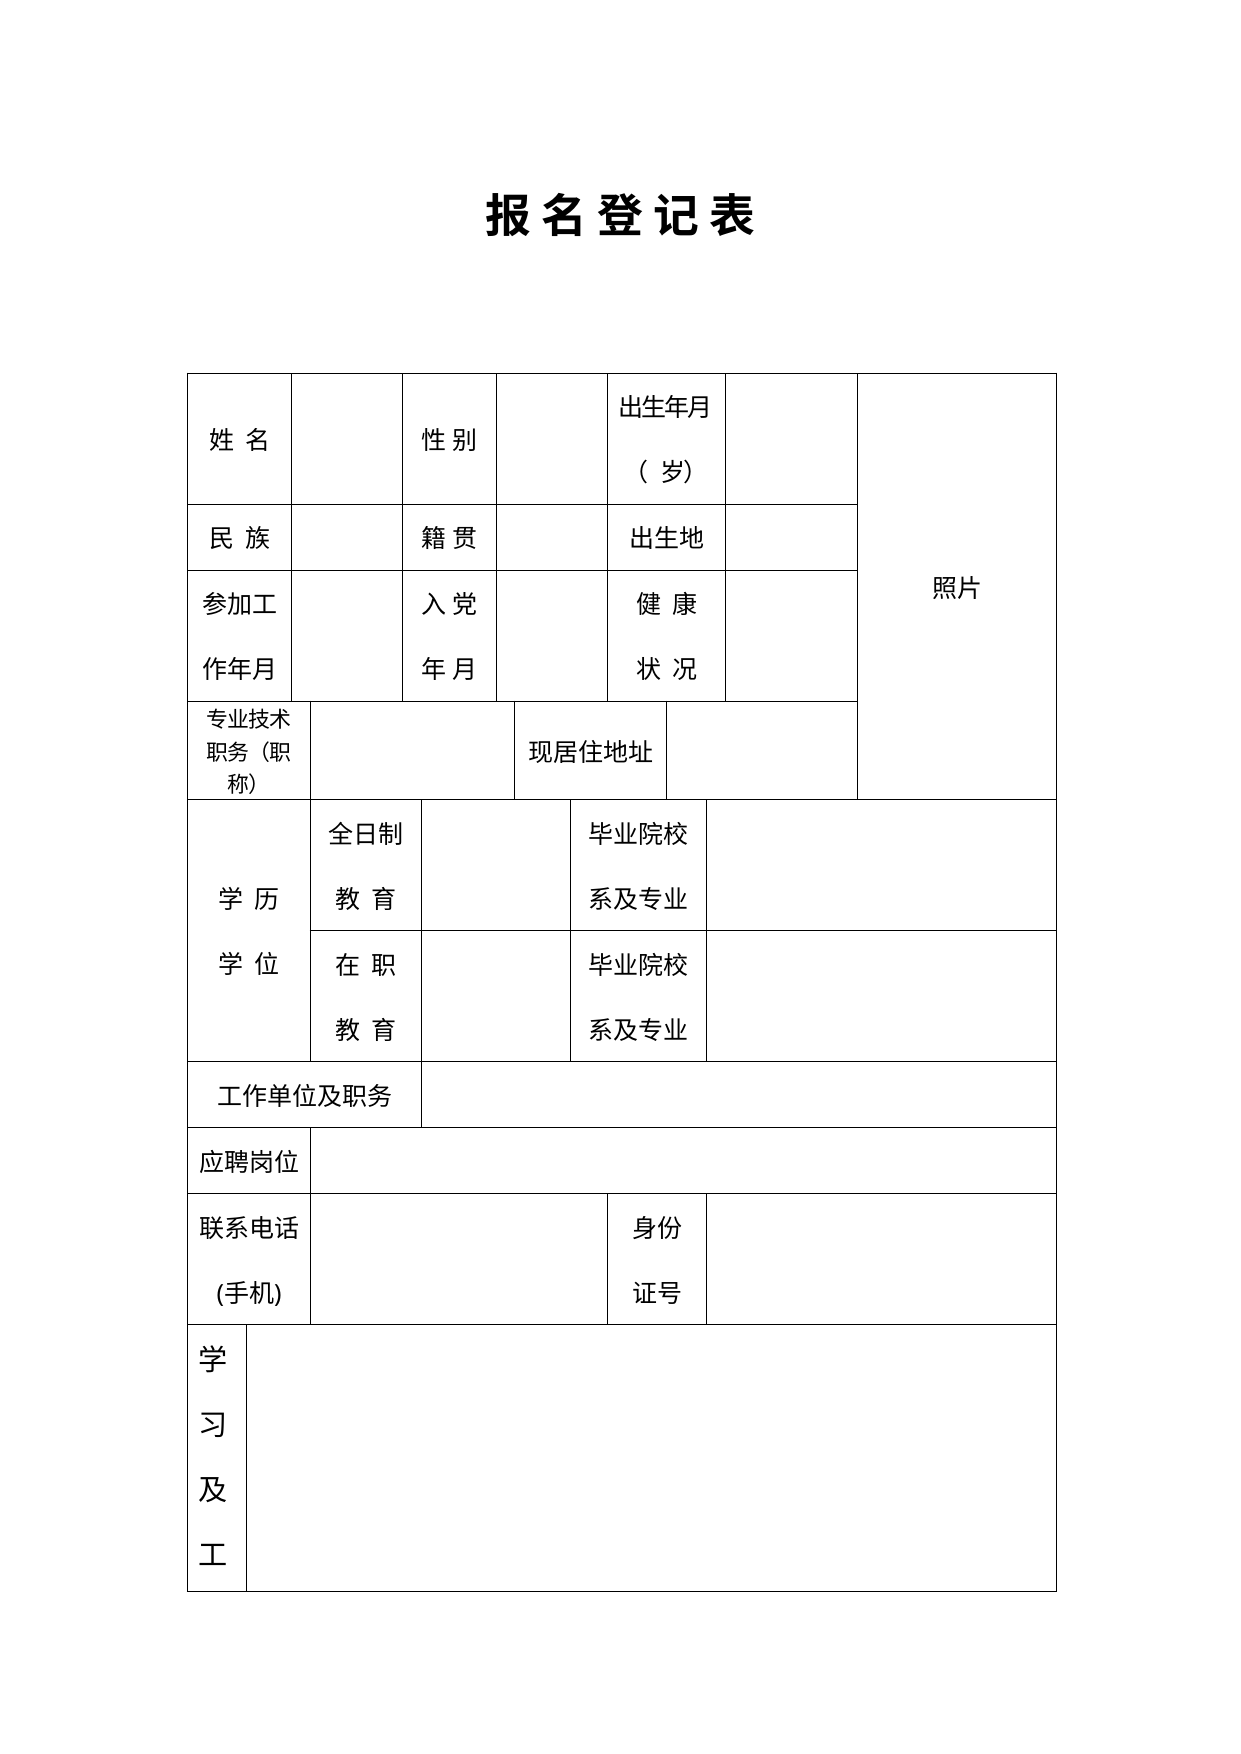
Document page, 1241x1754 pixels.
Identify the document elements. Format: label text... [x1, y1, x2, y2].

table_header 出生年月 （ 岁） [608, 374, 725, 503]
table_cell 健 康 状 况 [608, 571, 725, 701]
table_header 性 别 [403, 374, 496, 503]
table_cell 出生地 [608, 505, 725, 569]
table_cell 现居住地址 [515, 702, 666, 799]
table_cell [311, 1128, 1056, 1193]
table_cell [726, 571, 857, 701]
table_cell [667, 702, 857, 799]
table_cell 工作单位及职务 [188, 1062, 421, 1127]
table_cell 专业技术职务（职称） [188, 702, 310, 799]
table_cell [311, 702, 514, 799]
table_cell [422, 1062, 1056, 1127]
text 报 名 登 记 表 [187, 194, 1053, 242]
table_header 照片 [858, 374, 1056, 799]
table_cell 学习及 工作简历 [188, 1325, 246, 1591]
table_cell 身份 证号 [608, 1194, 706, 1324]
table_cell [247, 1325, 1056, 1591]
table_cell [311, 1194, 607, 1324]
table_header [726, 374, 857, 503]
table_cell [422, 800, 570, 930]
table_cell [726, 505, 857, 569]
table_header [292, 374, 402, 503]
table_cell 在 职 教 育 [311, 931, 421, 1061]
table_cell 毕业院校 系及专业 [571, 931, 706, 1061]
table_cell [422, 931, 570, 1061]
table_header [497, 374, 607, 503]
table_cell 应聘岗位 [188, 1128, 310, 1193]
table_cell [497, 505, 607, 569]
table_cell [707, 800, 1056, 930]
table_cell [292, 571, 402, 701]
table_cell [707, 1194, 1056, 1324]
table_cell 全日制 教 育 [311, 800, 421, 930]
table_cell 籍 贯 [403, 505, 496, 569]
table_cell [497, 571, 607, 701]
table_cell 学 历 学 位 [188, 800, 310, 1061]
table_cell [292, 505, 402, 569]
table_cell 入 党 年 月 [403, 571, 496, 701]
table_header 姓 名 [188, 374, 291, 503]
table_cell 参加工 作年月 [188, 571, 291, 701]
table_cell 联系电话 (手机) [188, 1194, 310, 1324]
table_cell 民 族 [188, 505, 291, 569]
table_cell 毕业院校 系及专业 [571, 800, 706, 930]
table_cell [707, 931, 1056, 1061]
